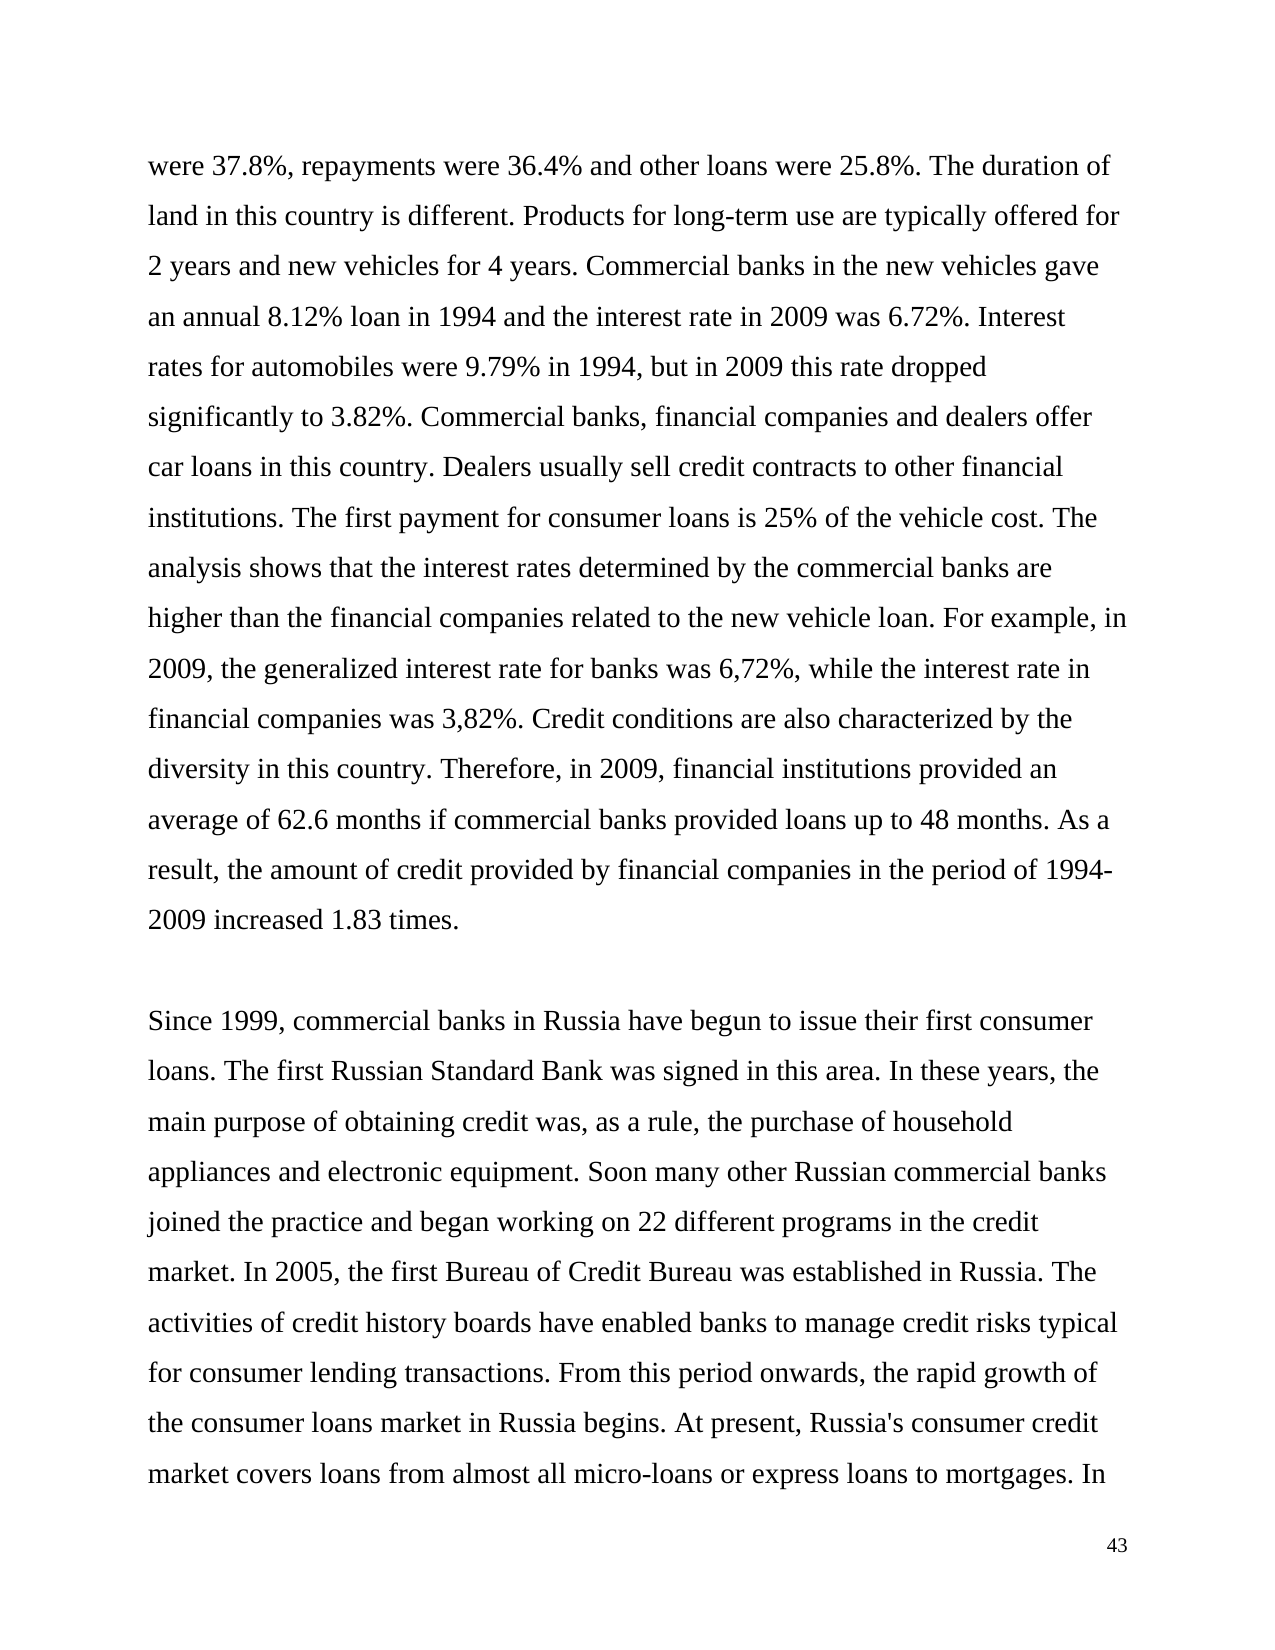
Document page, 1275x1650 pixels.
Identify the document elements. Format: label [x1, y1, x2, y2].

text [148, 148, 1127, 936]
text [148, 1003, 1127, 1489]
